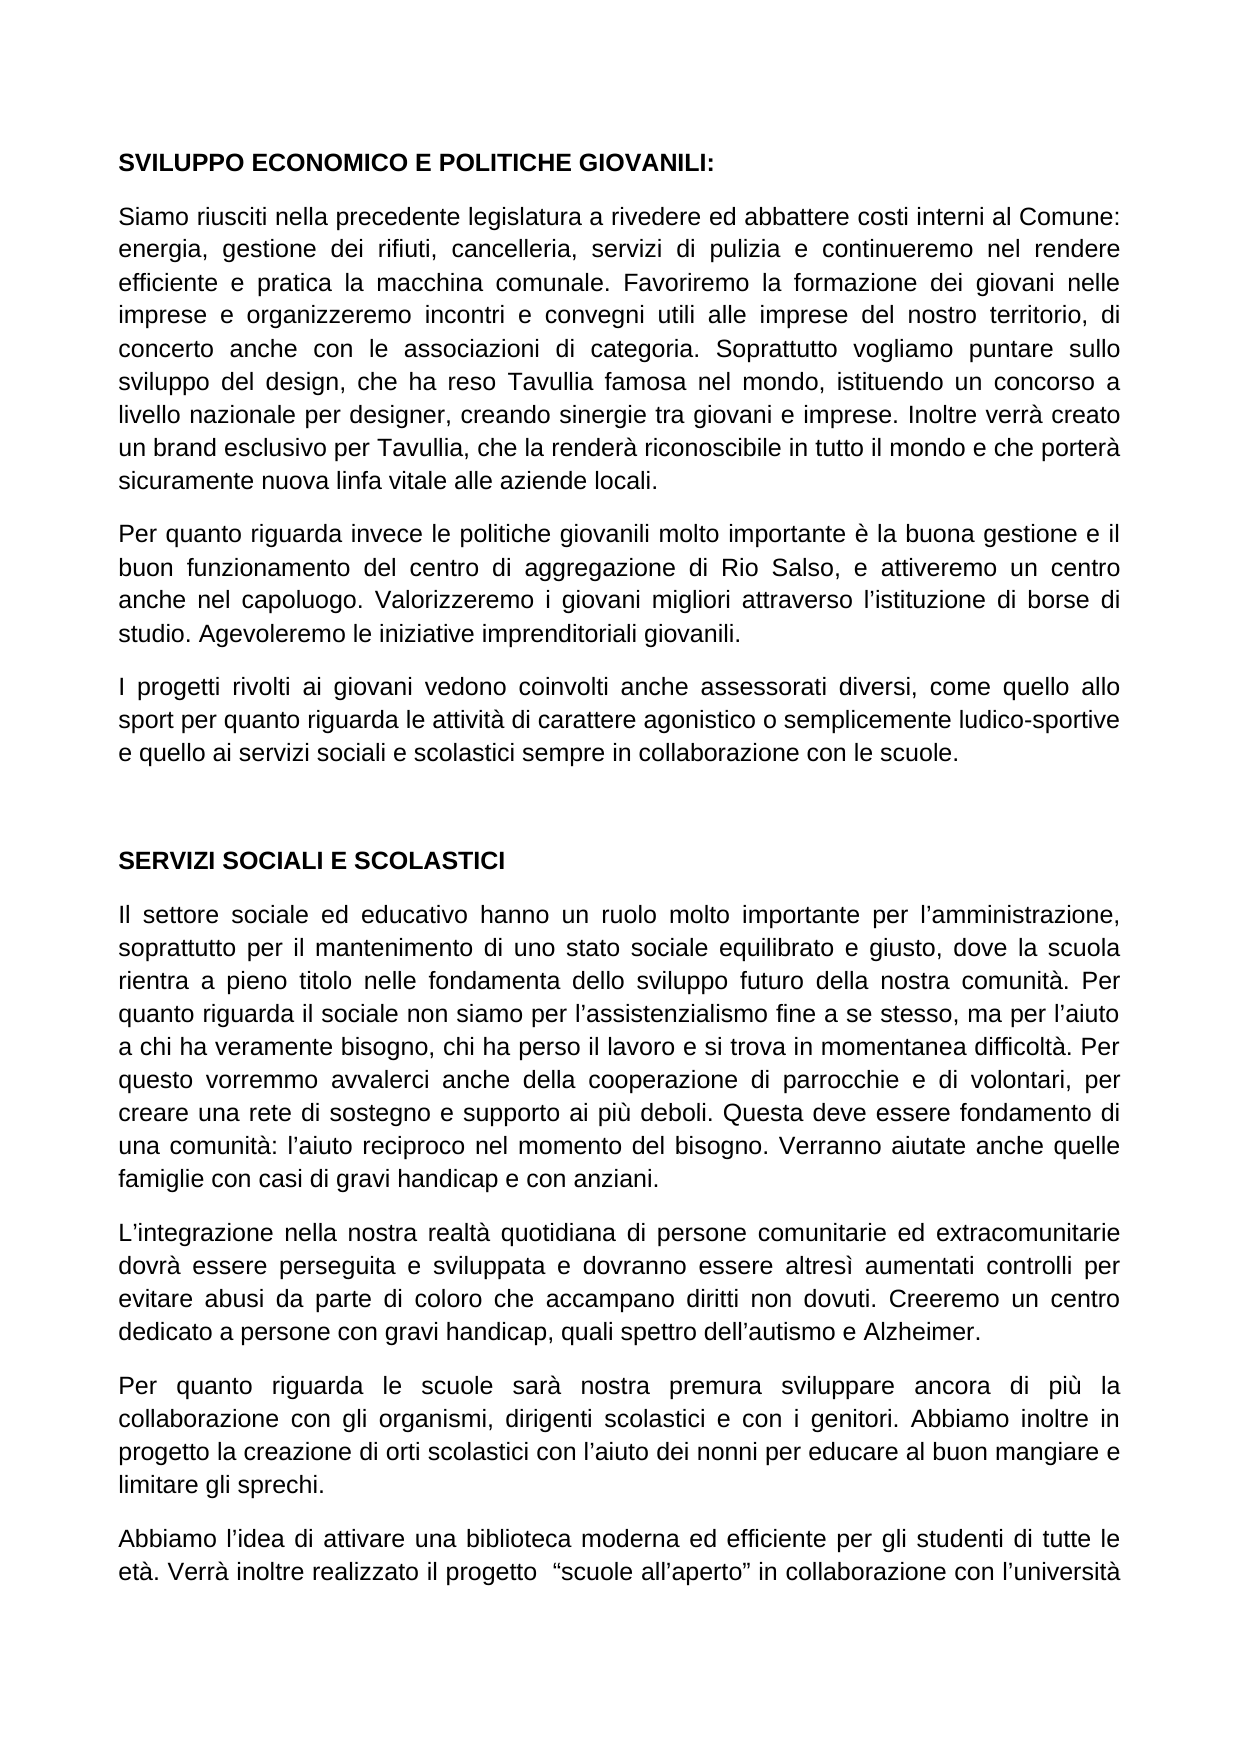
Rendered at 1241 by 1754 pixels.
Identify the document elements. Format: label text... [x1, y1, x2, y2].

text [118, 1524, 1122, 1586]
text L’integrazione nella nostra realtà quotidiana di persone comunitarie ed extracomunitarie dovrà essere perseguita e sviluppata e dovranno essere altresì aumentati controlli per evitare abusi da parte di coloro che accampano diritti non dovuti. Creeremo un centro dedicato a persone con gravi handicap, quali spettro dell’autismo e Alzheimer. [118, 1218, 1122, 1346]
text Per quanto riguarda le scuole sarà nostra premura sviluppare ancora di più la collaborazione con gli organismi, dirigenti scolastici e con i genitori. Abbiamo inoltre in progetto la creazione di orti scolastici con l’aiuto dei nonni per educare al buon mangiare e limitare gli sprechi. [118, 1371, 1122, 1499]
text Per quanto riguarda invece le politiche giovanili molto importante è la buona gestione e il buon funzionamento del centro di aggregazione di Rio Salso, e attiveremo un centro anche nel capoluogo. Valorizzeremo i giovani migliori attraverso l’istituzione di borse di studio. Agevoleremo le iniziative imprenditoriali giovanili. [118, 519, 1122, 647]
text I progetti rivolti ai giovani vedono coinvolti anche assessorati diversi, come quello allo sport per quanto riguarda le attività di carattere agonistico o semplicemente ludico-sportive e quello ai servizi sociali e scolastici sempre in collaborazione con le scuole. [118, 672, 1122, 767]
text SVILUPPO ECONOMICO E POLITICHE GIOVANILI: [118, 148, 1122, 176]
text Siamo riusciti nella precedente legislatura a rivedere ed abbattere costi interni al Comune: energia, gestione dei rifiuti, cancelleria, servizi di pulizia e continueremo nel rendere efficiente e pratica la macchina comunale. Favoriremo la formazione dei giovani nelle imprese e organizzeremo incontri e convegni utili alle imprese del nostro territorio, di concerto anche con le associazioni di categoria. Soprattutto vogliamo puntare sullo sviluppo del design, che ha reso Tavullia famosa nel mondo, istituendo un concorso a livello nazionale per designer, creando sinergie tra giovani e imprese. Inoltre verrà creato un brand esclusivo per Tavullia, che la renderà riconoscibile in tutto il mondo e che porterà sicuramente nuova linfa vitale alle aziende locali. [118, 201, 1122, 494]
text SERVIZI SOCIALI E SCOLASTICI [118, 846, 1122, 875]
text Il settore sociale ed educativo hanno un ruolo molto importante per l’amministrazione, soprattutto per il mantenimento di uno stato sociale equilibrato e giusto, dove la scuola rientra a pieno titolo nelle fondamenta dello sviluppo futuro della nostra comunità. Per quanto riguarda il sociale non siamo per l’assistenzialismo fine a se stesso, ma per l’aiuto a chi ha veramente bisogno, chi ha perso il lavoro e si trova in momentanea difficoltà. Per questo vorremmo avvalerci anche della cooperazione di parrocchie e di volontari, per creare una rete di sostegno e supporto ai più deboli. Questa deve essere fondamento di una comunità: l’aiuto reciproco nel momento del bisogno. Verranno aiutate anche quelle famiglie con casi di gravi handicap e con anziani. [118, 900, 1122, 1193]
